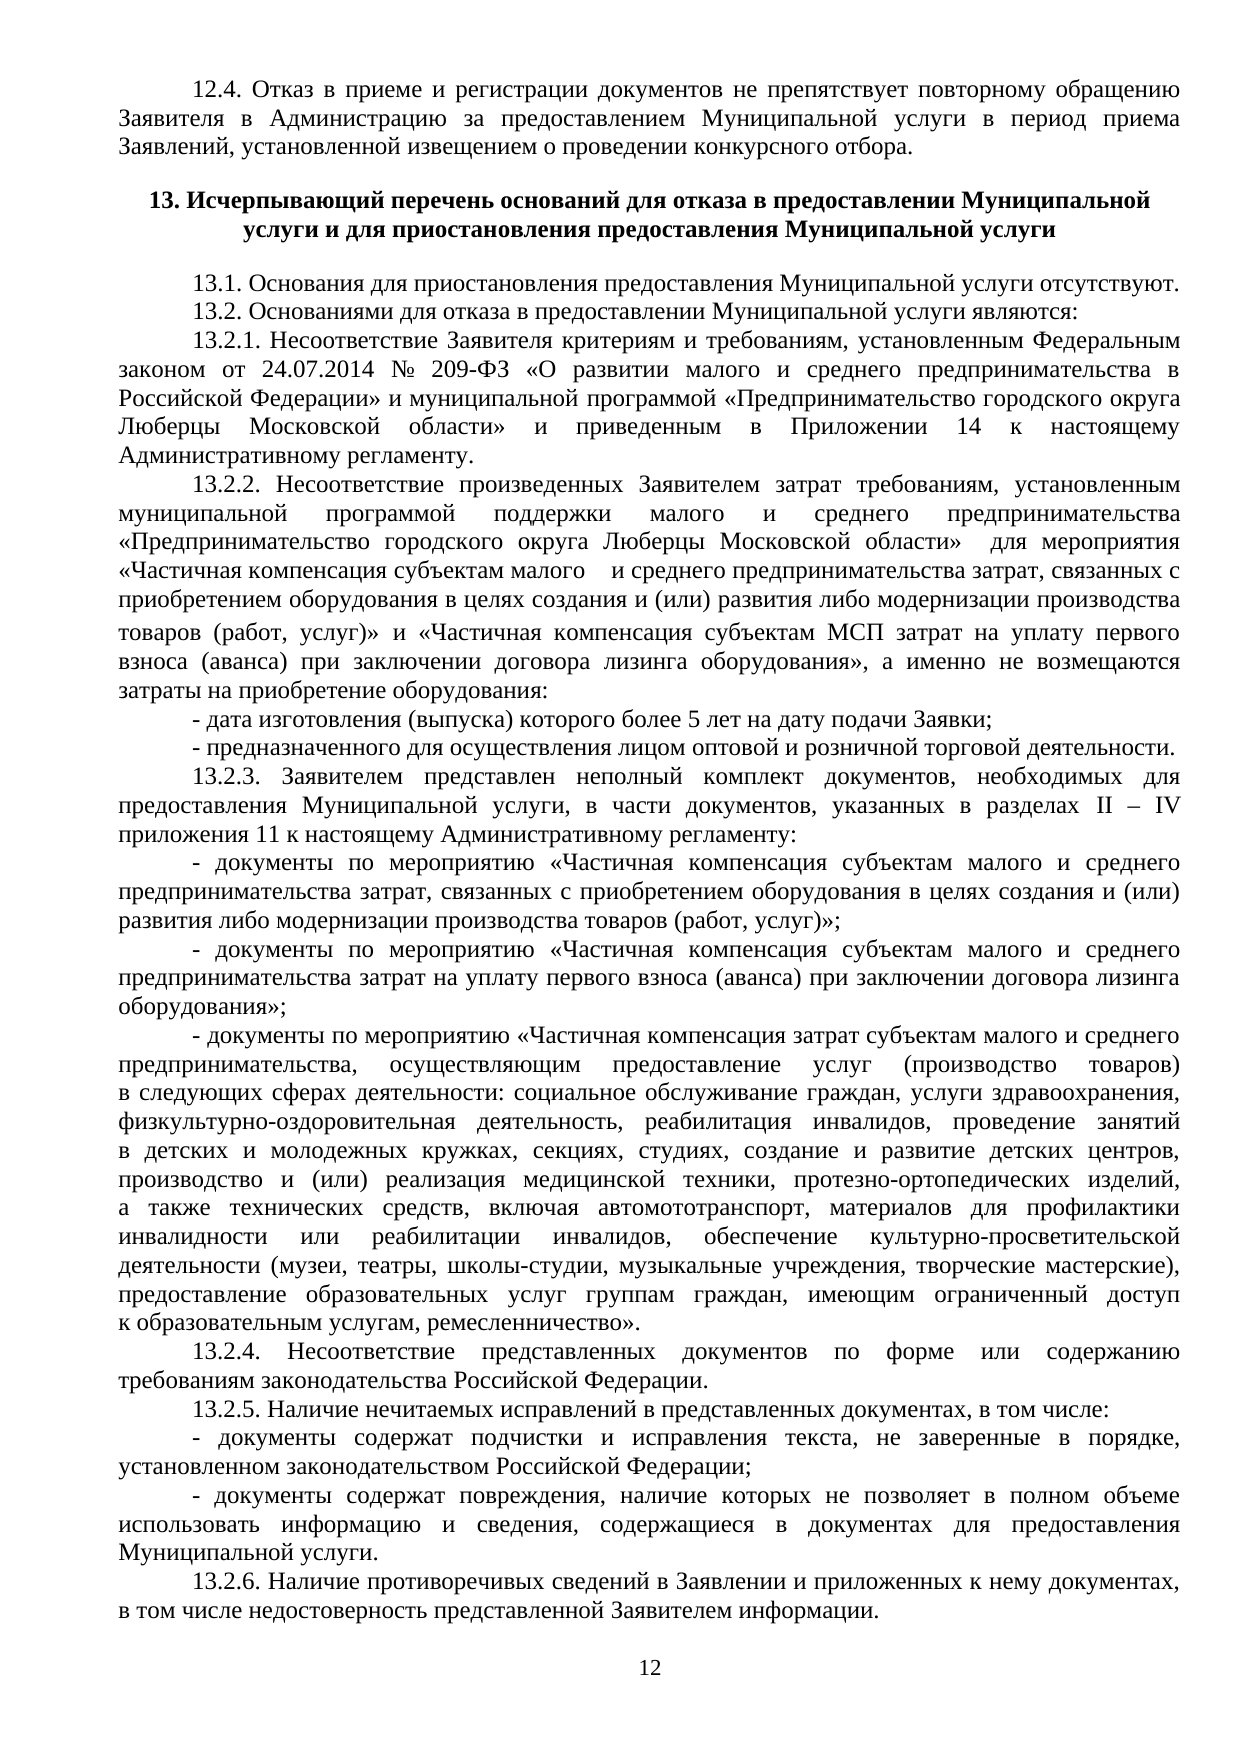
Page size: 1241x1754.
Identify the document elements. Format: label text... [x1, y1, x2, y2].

text 13. Исчерпывающий перечень оснований для отказа в предоставлении Муниципальной услуги и для приостановления предоставления Муниципальной услуги [118, 185, 1181, 243]
text 13.1. Основания для приостановления предоставления Муниципальной услуги отсутствуют. [118, 268, 1181, 296]
text - документы содержат подчистки и исправления текста, не заверенные в порядке, установленном законодательством Российской Федерации; [118, 1422, 1181, 1480]
text 13.2.2. Несоответствие произведенных Заявителем затрат требованиям, установленным муниципальной программой поддержки малого и среднего предпринимательства «Предпринимательство городского округа Люберцы Московской области» для мероприятия «Частичная компенсация субъектам малого и среднего предпринимательства затрат, связанных с приобретением оборудования в целях создания и (или) развития либо модернизации производства товаров (работ, услуг)» и «Частичная компенсация субъектам МСП затрат на уплату первого взноса (аванса) при заключении договора лизинга оборудования», а именно не возмещаются затраты на приобретение оборудования: [118, 469, 1181, 704]
text - документы по мероприятию «Частичная компенсация субъектам малого и среднего предпринимательства затрат на уплату первого взноса (аванса) при заключении договора лизинга оборудования»; [118, 934, 1181, 1020]
text 13.2.6. Наличие противоречивых сведений в Заявлении и приложенных к нему документах, в том числе недостоверность представленной Заявителем информации. [118, 1566, 1181, 1624]
text 12.4. Отказ в приеме и регистрации документов не препятствует повторному обращению Заявителя в Администрацию за предоставлением Муниципальной услуги в период приема Заявлений, установленной извещением о проведении конкурсного отбора. [118, 74, 1181, 160]
text - документы по мероприятию «Частичная компенсация затрат субъектам малого и среднего предпринимательства, осуществляющим предоставление услуг (производство товаров) в следующих сферах деятельности: социальное обслуживание граждан, услуги здравоохранения, физкультурно-оздоровительная деятельность, реабилитация инвалидов, проведение занятий в детских и молодежных кружках, секциях, студиях, создание и развитие детских центров, производство и (или) реализация медицинской техники, протезно-ортопедических изделий, а также технических средств, включая автомототранспорт, материалов для профилактики инвалидности или реабилитации инвалидов, обеспечение культурно-просветительской деятельности (музеи, театры, школы-студии, музыкальные учреждения, творческие мастерские), предоставление образовательных услуг группам граждан, имеющим ограниченный доступ к образовательным услугам, ремесленничество». [118, 1020, 1181, 1336]
text 13.2.5. Наличие нечитаемых исправлений в представленных документах, в том числе: [118, 1394, 1181, 1422]
text - документы по мероприятию «Частичная компенсация субъектам малого и среднего предпринимательства затрат, связанных с приобретением оборудования в целях создания и (или) развития либо модернизации производства товаров (работ, услуг)»; [118, 847, 1181, 934]
text 13.2.1. Несоответствие Заявителя критериям и требованиям, установленным Федеральным законом от 24.07.2014 № 209-ФЗ «О развитии малого и среднего предпринимательства в Российской Федерации» и муниципальной программой «Предпринимательство городского округа Люберцы Московской области» и приведенным в Приложении 14 к настоящему Административному регламенту. [118, 325, 1181, 469]
text - документы содержат повреждения, наличие которых не позволяет в полном объеме использовать информацию и сведения, содержащиеся в документах для предоставления Муниципальной услуги. [118, 1480, 1181, 1566]
text - предназначенного для осуществления лицом оптовой и розничной торговой деятельности. [118, 732, 1181, 761]
text 13.2.3. Заявителем представлен неполный комплект документов, необходимых для предоставления Муниципальной услуги, в части документов, указанных в разделах II – IV приложения 11 к настоящему Административному регламенту: [118, 761, 1181, 847]
text 13.2.4. Несоответствие представленных документов по форме или содержанию требованиям законодательства Российской Федерации. [118, 1336, 1181, 1394]
text 13.2. Основаниями для отказа в предоставлении Муниципальной услуги являются: [118, 296, 1181, 325]
text - дата изготовления (выпуска) которого более 5 лет на дату подачи Заявки; [118, 704, 1181, 732]
